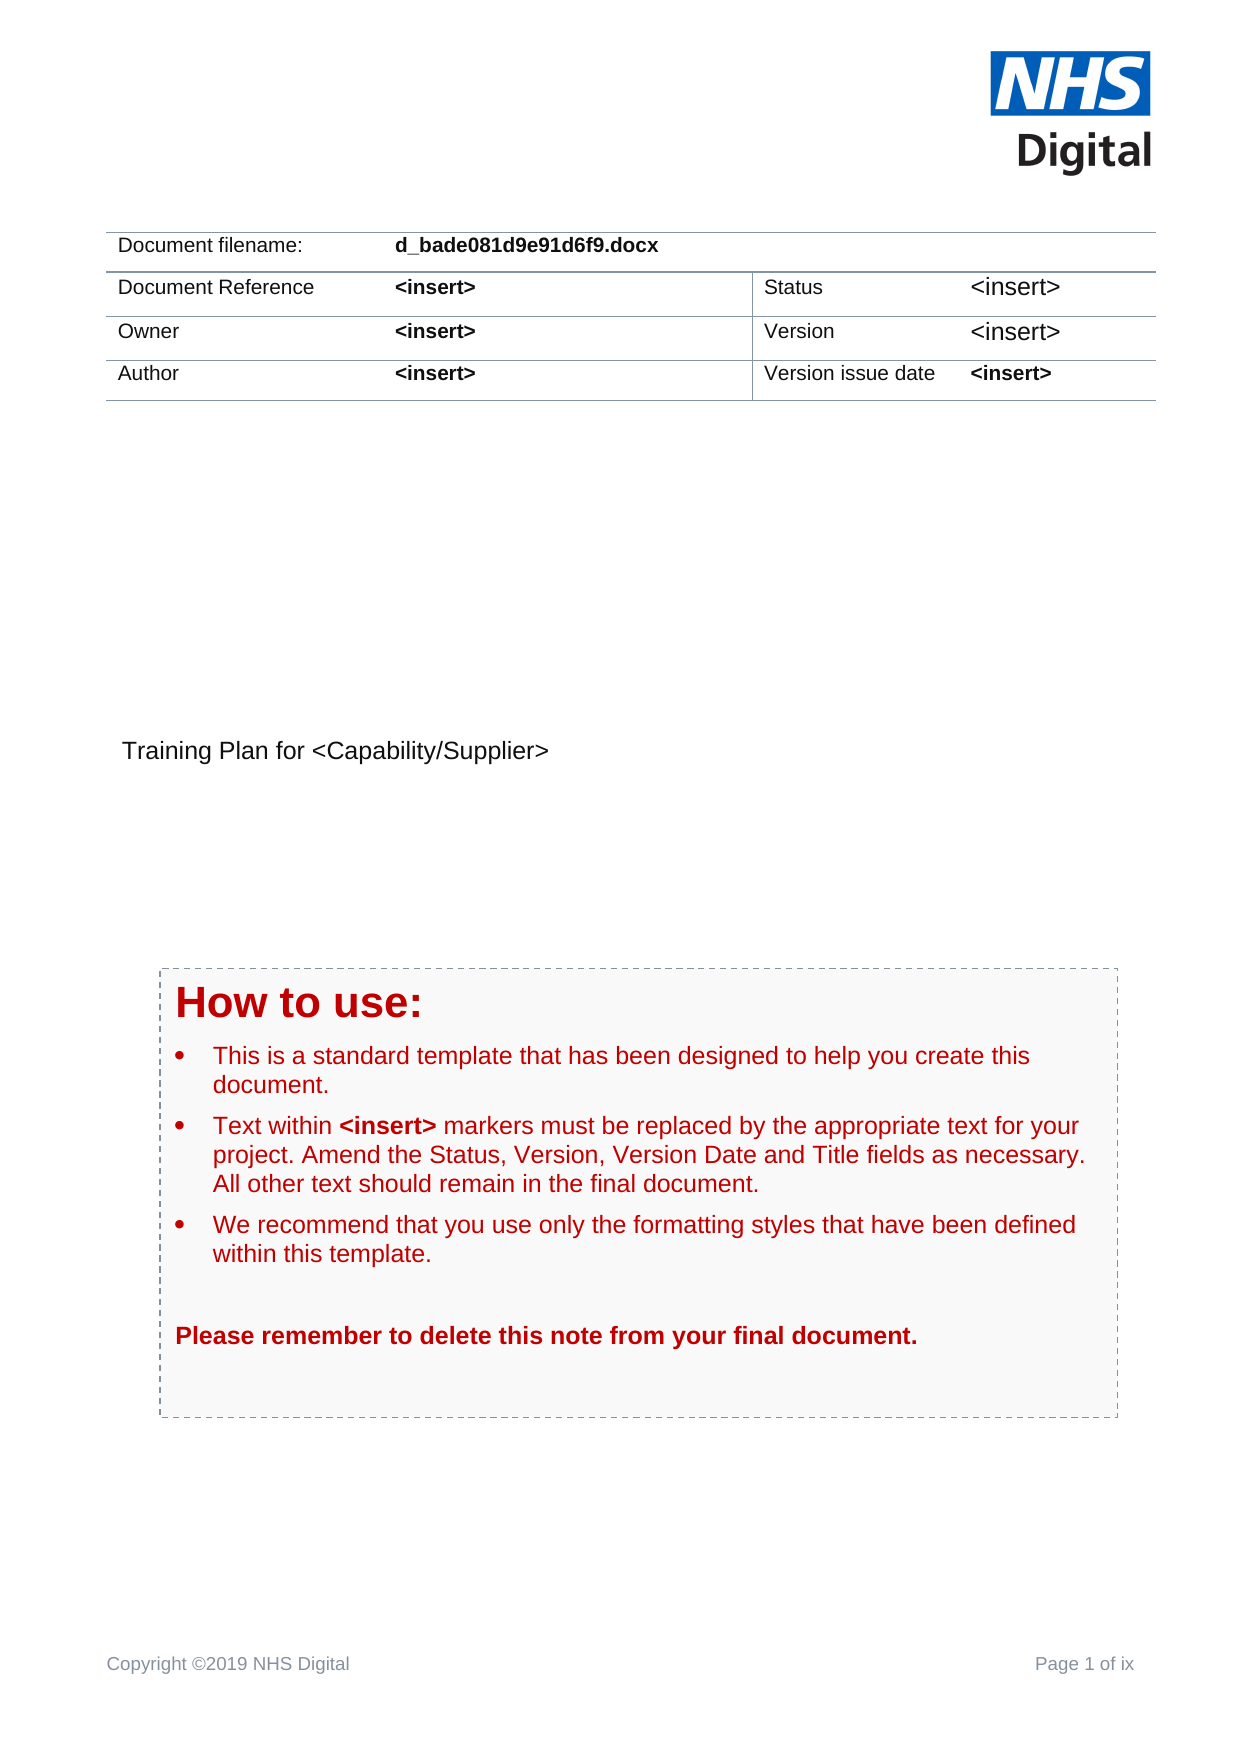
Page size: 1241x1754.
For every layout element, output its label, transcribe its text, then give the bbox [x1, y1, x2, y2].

table_header Document filename: [106, 233, 383, 271]
table_cell Document Reference [106, 273, 383, 316]
table_cell <insert> [384, 361, 752, 400]
table_cell Author [106, 361, 383, 400]
table_cell Status [753, 273, 959, 316]
table_cell Owner [106, 317, 383, 360]
picture [971, 35, 1166, 189]
table_cell <insert> [384, 273, 752, 316]
table_header [384, 233, 1156, 271]
table_cell <insert> [384, 317, 752, 360]
table_cell Version issue date [753, 361, 959, 400]
table_cell Version [753, 317, 959, 360]
